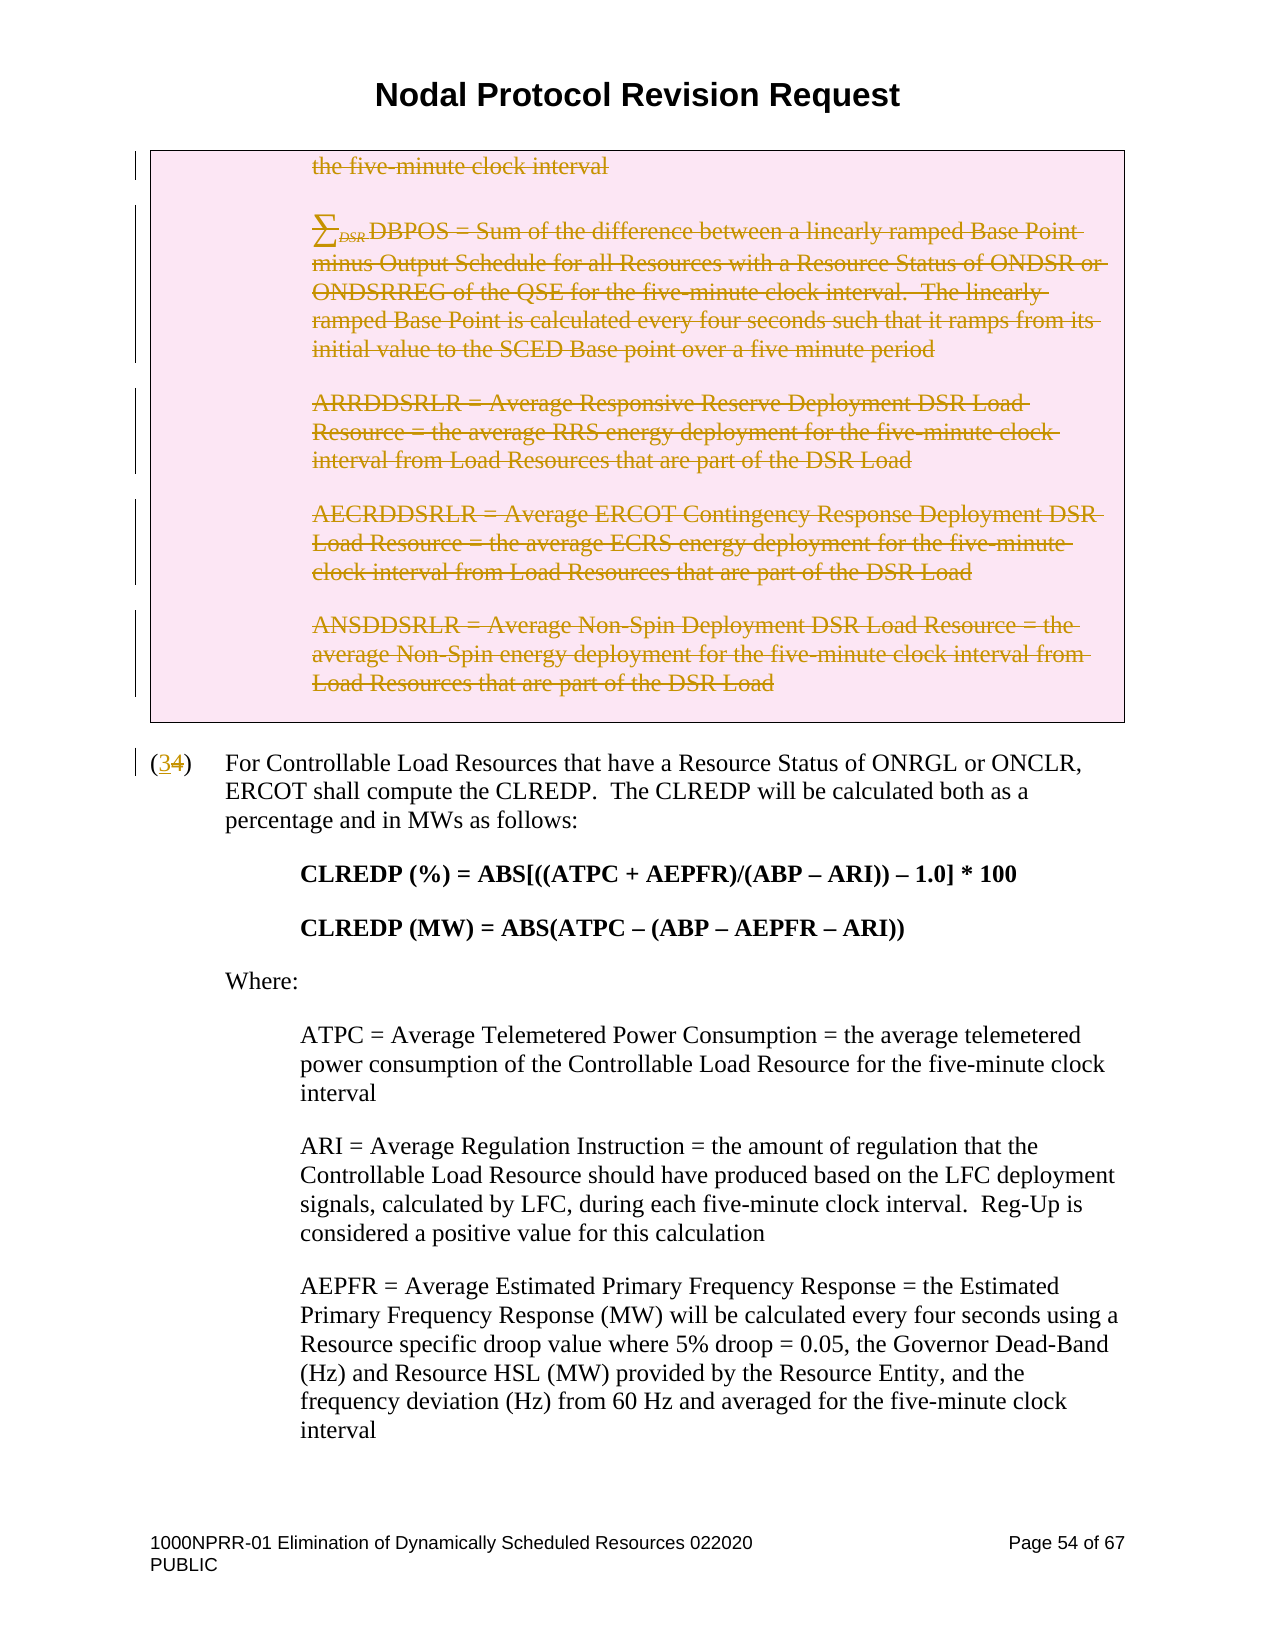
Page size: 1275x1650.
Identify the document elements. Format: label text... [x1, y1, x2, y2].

text () For Controllable Load Resources that have a Resource Status of ONRGL or ONCLR, ERCOT shall compute the CLREDP. The CLREDP will be calculated both as a percentage and in MWs as follows: [150, 748, 1125, 834]
text CLREDP (%) = ABS[((ATPC + AEPFR)/(ABP – ARI)) – 1.0] * 100 [300, 859, 1125, 888]
text CLREDP (MW) = ABS(ATPC – (ABP – AEPFR – ARI)) [300, 913, 1125, 941]
text AEPFR = Average Estimated Primary Frequency Response = the Estimated Primary Frequency Response (MW) will be calculated every four seconds using a Resource specific droop value where 5% droop = 0.05, the Governor Dead-Band (Hz) and Resource HSL (MW) provided by the Resource Entity, and the frequency deviation (Hz) from 60 Hz and averaged for the five-minute clock interval [300, 1271, 1125, 1444]
text Where: [225, 966, 1125, 995]
text ARI = Average Regulation Instruction = the amount of regulation that the Controllable Load Resource should have produced based on the LFC deployment signals, calculated by LFC, during each five-minute clock interval. Reg-Up is considered a positive value for this calculation [300, 1131, 1125, 1246]
text ATPC = Average Telemetered Power Consumption = the average telemetered power consumption of the Controllable Load Resource for the five-minute clock interval [300, 1020, 1125, 1106]
